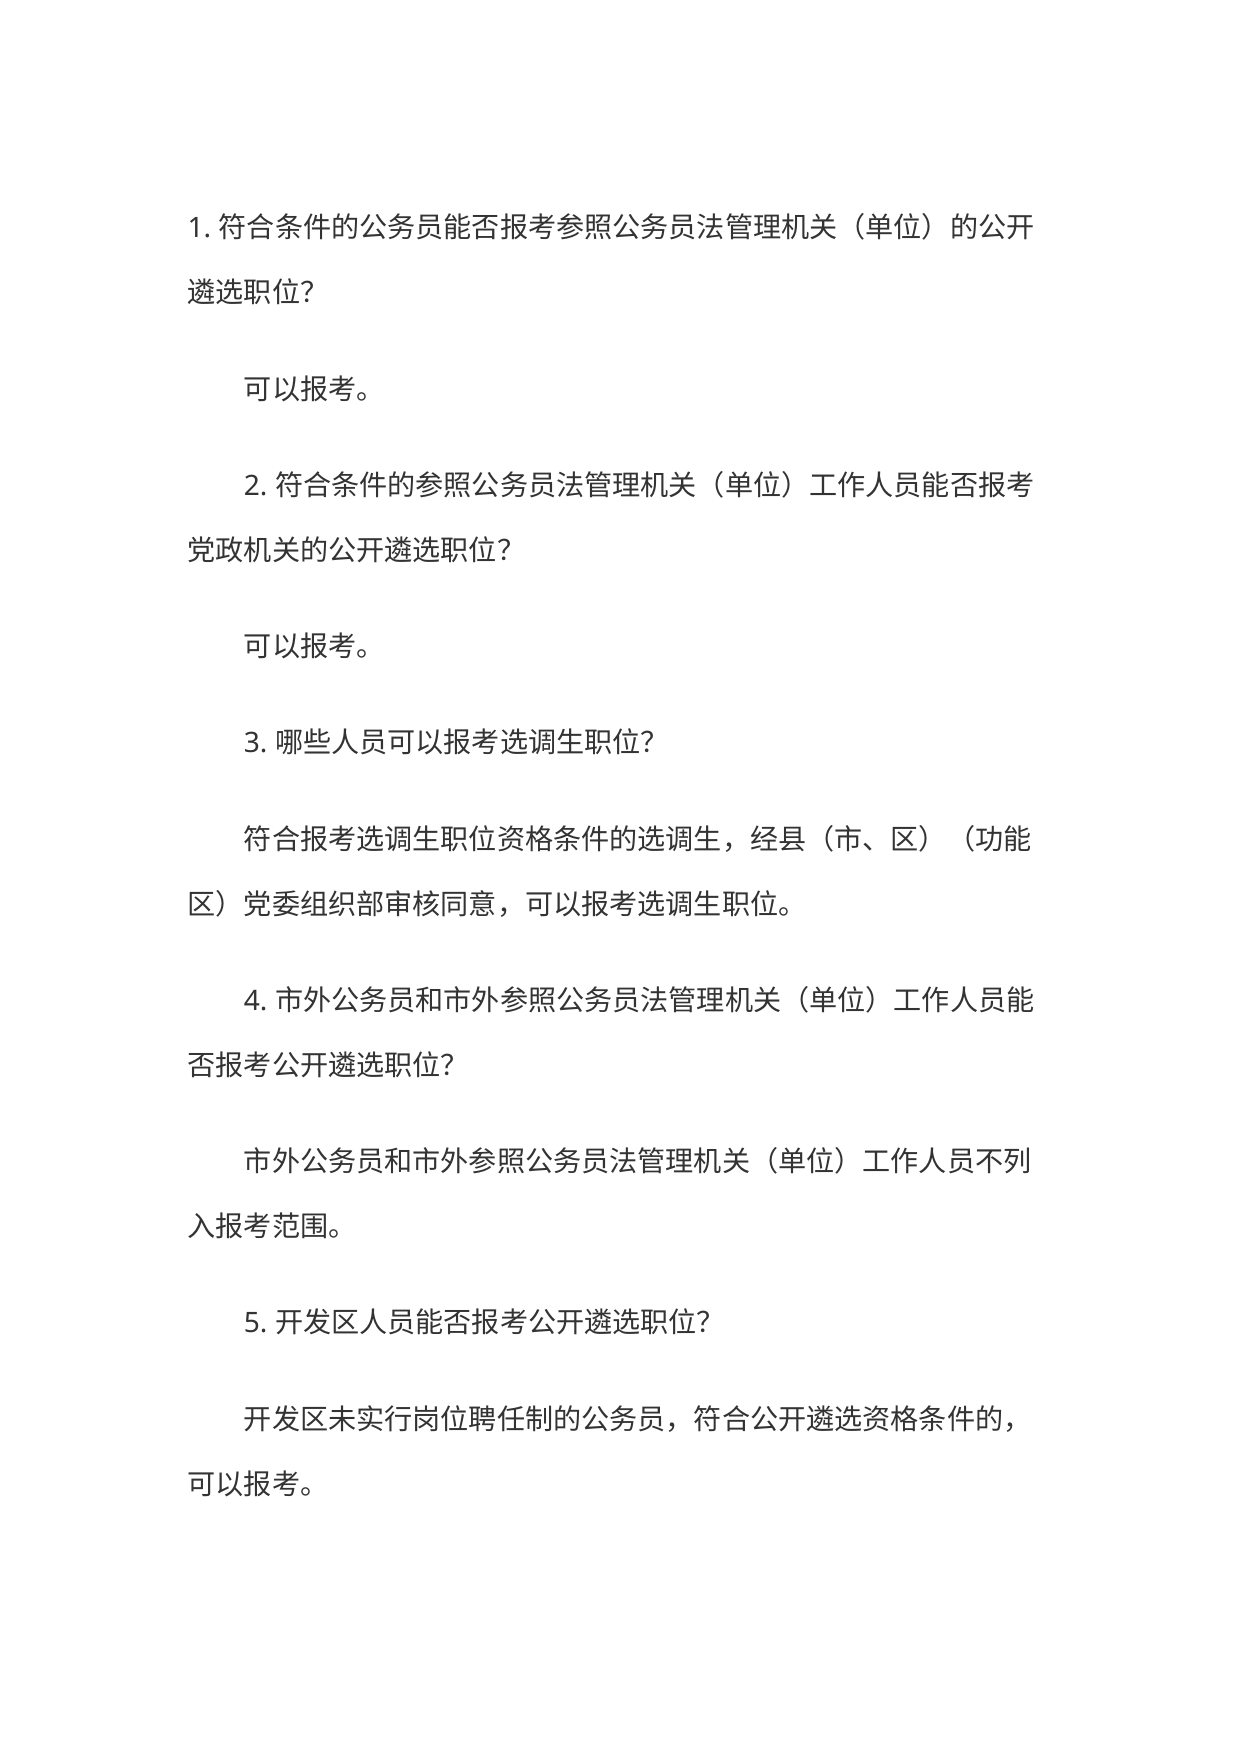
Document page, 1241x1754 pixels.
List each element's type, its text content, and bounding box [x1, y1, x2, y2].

text 1. 符合条件的公务员能否报考参照公务员法管理机关（单位）的公开遴选职位？ [187, 193, 1053, 323]
text 可以报考。 [187, 612, 1053, 677]
text 符合报考选调生职位资格条件的选调生，经县（市、区）（功能区）党委组织部审核同意，可以报考选调生职位。 [187, 804, 1053, 934]
text 开发区未实行岗位聘任制的公务员，符合公开遴选资格条件的，可以报考。 [187, 1384, 1053, 1514]
text 2. 符合条件的参照公务员法管理机关（单位）工作人员能否报考党政机关的公开遴选职位？ [187, 451, 1053, 581]
text 4. 市外公务员和市外参照公务员法管理机关（单位）工作人员能否报考公开遴选职位？ [187, 966, 1053, 1096]
text 5. 开发区人员能否报考公开遴选职位？ [187, 1288, 1053, 1353]
text 3. 哪些人员可以报考选调生职位？ [187, 708, 1053, 773]
text 市外公务员和市外参照公务员法管理机关（单位）工作人员不列入报考范围。 [187, 1127, 1053, 1257]
text 可以报考。 [187, 354, 1053, 419]
